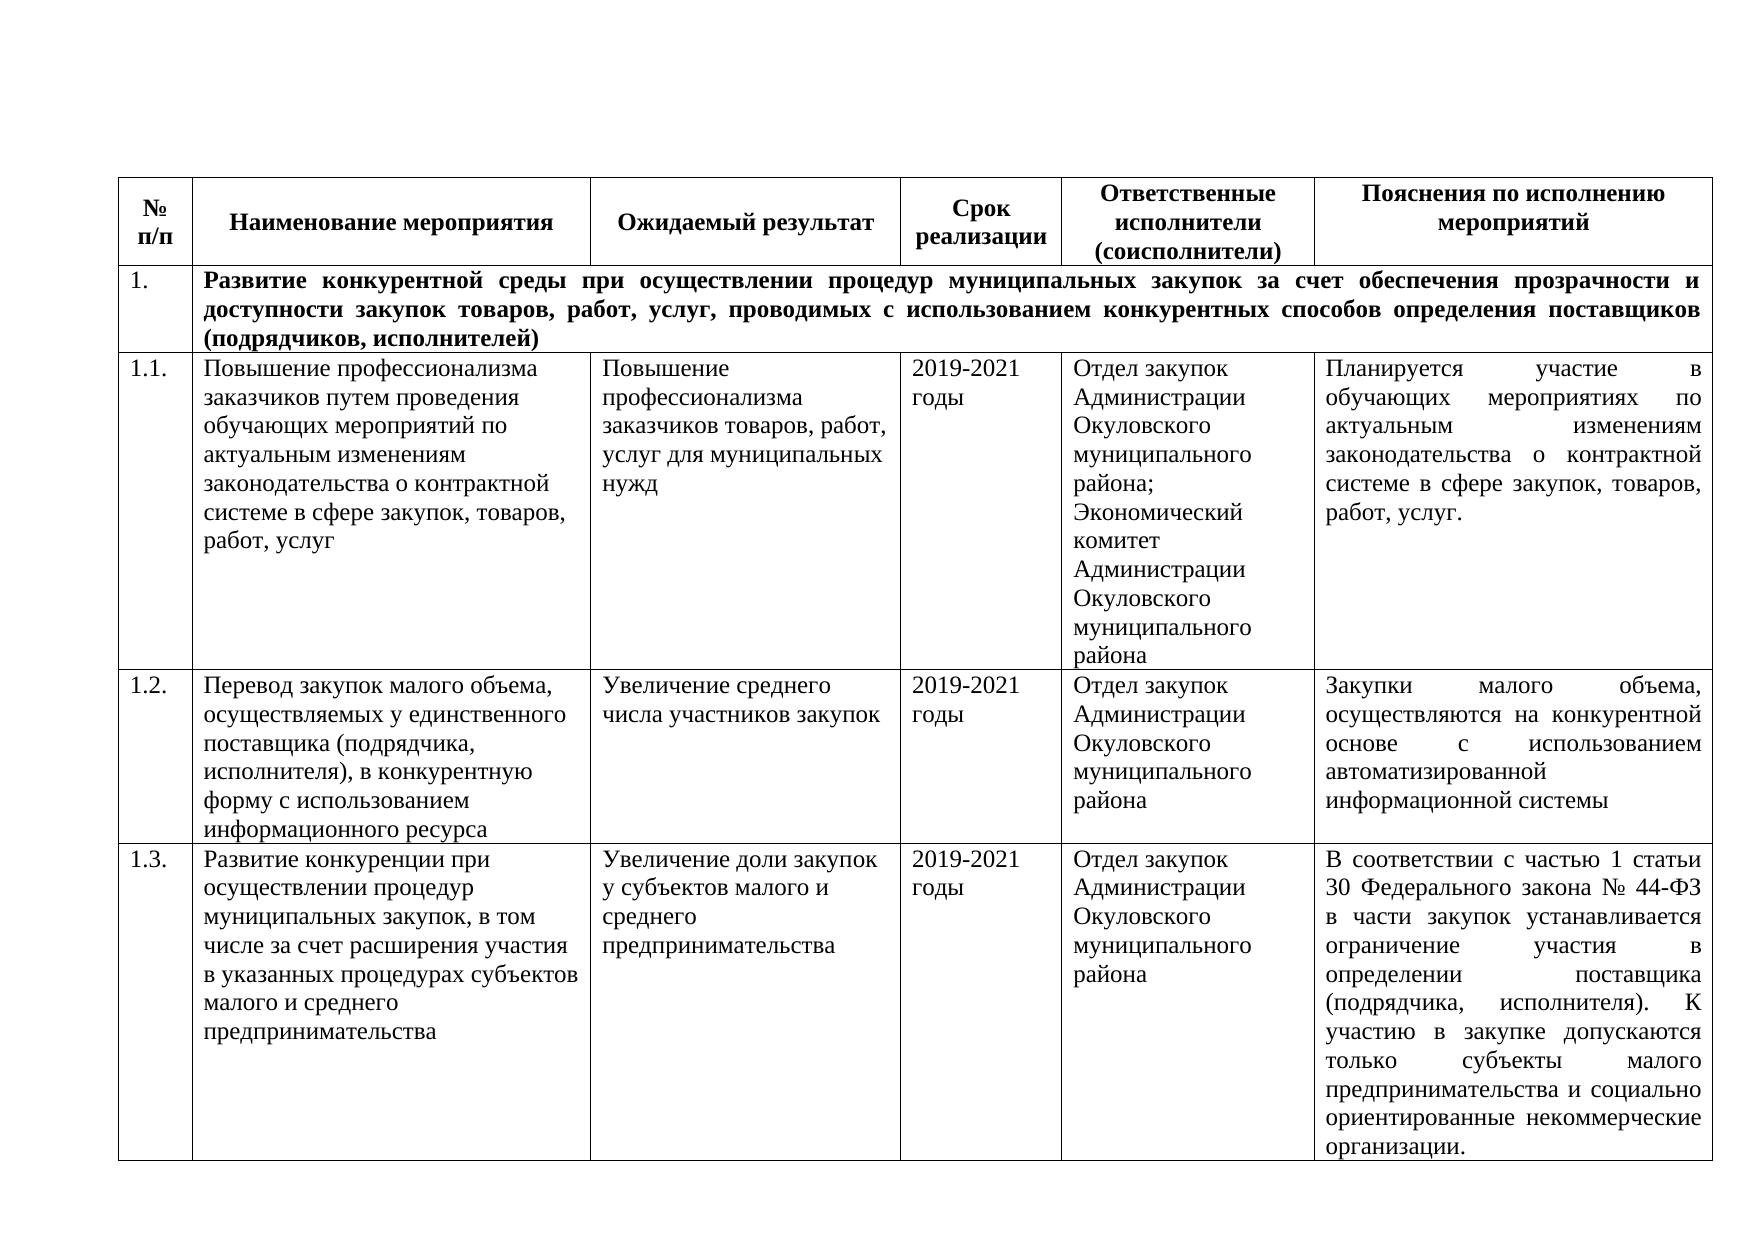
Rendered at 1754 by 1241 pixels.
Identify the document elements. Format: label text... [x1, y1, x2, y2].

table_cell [1062, 844, 1314, 1160]
table_cell Развитие конкуренции при осуществлении процедур муниципальных закупок, в том числе за счет расширения участия в указанных процедурах субъектов малого и среднего предпринимательства [193, 844, 590, 1160]
table_header Срок реализации [901, 178, 1061, 264]
table_header Ответственные исполнители (соисполнители) [1062, 178, 1314, 264]
table_cell Планируется участие в обучающих мероприятиях по актуальным изменениям законодательства о контрактной системе в сфере закупок, товаров, работ, услуг. [1315, 353, 1712, 669]
table_header Пояснения по исполнению мероприятий [1315, 178, 1712, 264]
table_header № п/п [119, 178, 192, 264]
table_cell Увеличение среднего числа участников закупок [591, 670, 900, 843]
table_cell 1.2. [119, 670, 192, 843]
table_cell Повышение профессионализма заказчиков путем проведения обучающих мероприятий по актуальным изменениям законодательства о контрактной системе в сфере закупок, товаров, работ, услуг [193, 353, 590, 669]
table_header Наименование мероприятия [193, 178, 590, 264]
table_cell Развитие конкурентной среды при осуществлении процедур муниципальных закупок за счет обеспечения прозрачности и доступности закупок товаров, работ, услуг, проводимых с использованием конкурентных способов определения поставщиков (подрядчиков, исполнителей) [193, 266, 1712, 352]
table_cell Повышение профессионализма заказчиков товаров, работ, услуг для муниципальных нужд [591, 353, 900, 669]
table_cell Закупки малого объема, осуществляются на конкурентной основе с использованием автоматизированной информационной системы [1315, 670, 1712, 843]
table_cell 2019-2021 годы [901, 353, 1061, 669]
table_cell 1.1. [119, 353, 192, 669]
table_cell Отдел закупок Администрации Окуловского муниципального района; Экономический комитет Администрации Окуловского муниципального района [1062, 353, 1314, 669]
table_cell Перевод закупок малого объема, осуществляемых у единственного поставщика (подрядчика, исполнителя), в конкурентную форму с использованием информационного ресурса [193, 670, 590, 843]
table_header Ожидаемый результат [591, 178, 900, 264]
table_cell 1. [119, 266, 192, 352]
table_cell Отдел закупок Администрации Окуловского муниципального района [1062, 670, 1314, 843]
table_cell В соответствии с частью 1 статьи 30 Федерального закона № 44-ФЗ в части закупок устанавливается ограничение участия в определении поставщика (подрядчика, исполнителя). К участию в закупке допускаются только субъекты малого предпринимательства и социально ориентированные некоммерческие организации. [1315, 844, 1712, 1160]
table_cell 2019-2021 годы [901, 670, 1061, 843]
table_cell 1.3. [119, 844, 192, 1160]
table_cell 2019-2021 годы [901, 844, 1061, 1160]
table_cell Увеличение доли закупок у субъектов малого и среднего предпринимательства [591, 844, 900, 1160]
